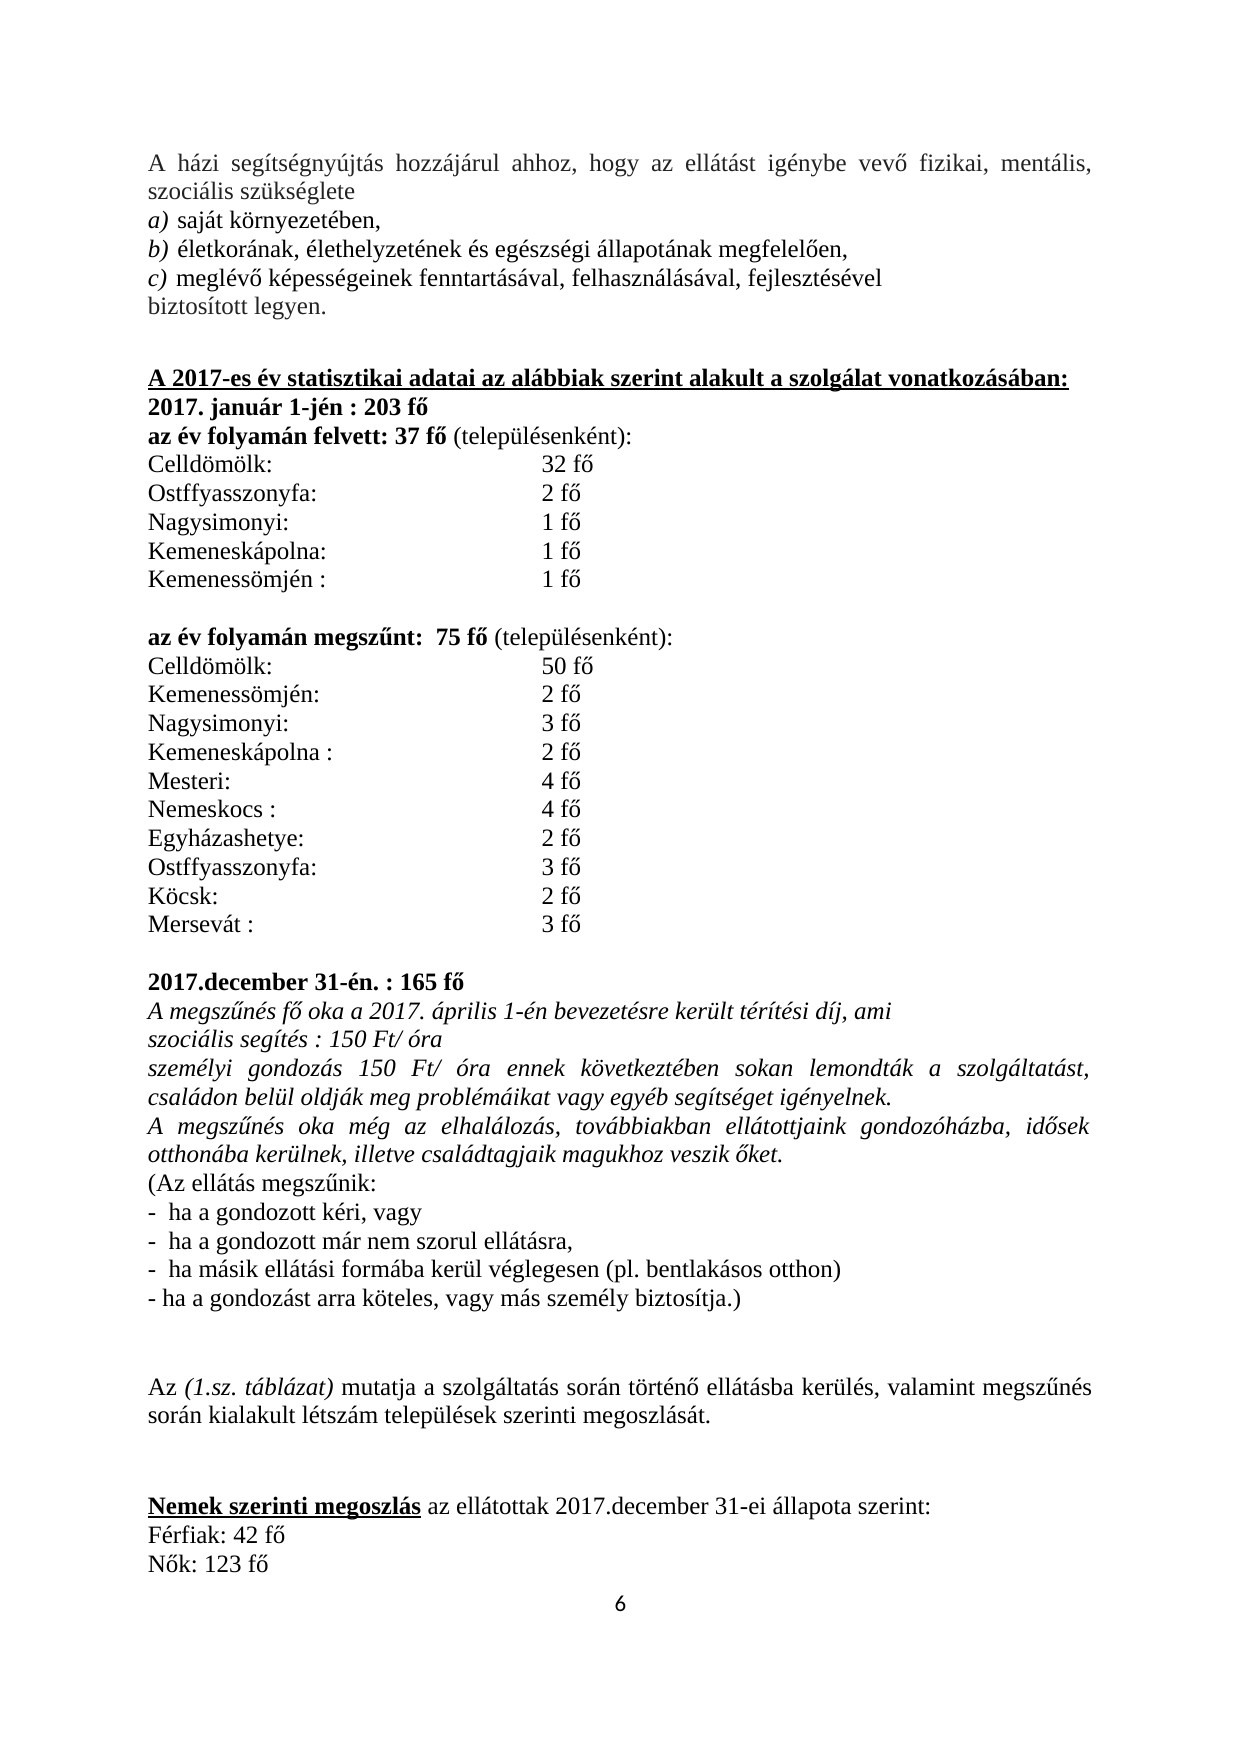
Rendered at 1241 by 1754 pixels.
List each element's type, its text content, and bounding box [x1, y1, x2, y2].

text (Az ellátás megszűnik: [148, 1168, 1093, 1197]
text - ha a gondozott már nem szorul ellátásra, [148, 1226, 1093, 1254]
text A házi segítségnyújtás hozzájárul ahhoz, hogy az ellátást igénybe vevő fizikai, mentális, szociális szükséglete [148, 148, 1093, 205]
text az év folyamán felvett: 37 fő (településenként): [148, 421, 1093, 449]
text A megszűnés fő oka a 2017. április 1-én bevezetésre került térítési díj, ami [148, 996, 1093, 1024]
text az év folyamán megszűnt: 75 fő (településenként): [148, 622, 1093, 651]
text Ostffyasszonyfa: 3 fő [148, 852, 1093, 881]
text Az (1.sz. táblázat) mutatja a szolgáltatás során történő ellátásba kerülés, valamint megszűnés során kialakult létszám települések szerinti megoszlását. [148, 1372, 1093, 1429]
text Kemenessömjén : 1 fő [148, 564, 1093, 593]
text - ha másik ellátási formába kerül véglegesen (pl. bentlakásos otthon) [148, 1254, 1093, 1283]
text 2017.december 31-én. : 165 fő [148, 967, 1093, 996]
text Kemeneskápolna : 2 fő [148, 737, 1093, 766]
text Kemeneskápolna: 1 fő [148, 536, 1093, 564]
text Kemenessömjén: 2 fő [148, 679, 1093, 708]
text Egyházashetye: 2 fő [148, 823, 1093, 852]
text Celldömölk: 50 fő [148, 651, 1093, 679]
text Celldömölk: 32 fő [148, 449, 1093, 478]
text Nagysimonyi: 3 fő [148, 708, 1093, 737]
text Nemek szerinti megoszlás az ellátottak 2017.december 31-ei állapota szerint: [148, 1491, 1093, 1520]
text c) meglévő képességeinek fenntartásával, felhasználásával, fejlesztésével [148, 263, 1093, 291]
text személyi gondozás 150 Ft/ óra ennek következtében sokan lemondták a szolgáltatást, családon belül oldják meg problémáikat vagy egyéb segítséget igényelnek. [148, 1053, 1093, 1111]
text Nagysimonyi: 1 fő [148, 507, 1093, 536]
text Férfiak: 42 fő [148, 1520, 1093, 1549]
text Mersevát : 3 fő [148, 909, 1093, 938]
text - ha a gondozott kéri, vagy [148, 1197, 1093, 1226]
text A 2017-es év statisztikai adatai az alábbiak szerint alakult a szolgálat vonatkozásában: [148, 363, 1093, 392]
text biztosított legyen. [148, 291, 1093, 320]
text Nők: 123 fő [148, 1549, 1093, 1578]
text A megszűnés oka még az elhalálozás, továbbiakban ellátottjaink gondozóházba, idősek otthonába kerülnek, illetve családtagjaik magukhoz veszik őket. [148, 1111, 1093, 1168]
text b) életkorának, élethelyzetének és egészségi állapotának megfelelően, [148, 234, 1093, 263]
text 2017. január 1-jén : 203 fő [148, 392, 1093, 421]
text szociális segítés : 150 Ft/ óra [148, 1024, 1093, 1053]
text Ostffyasszonyfa: 2 fő [148, 478, 1093, 507]
text Nemeskocs : 4 fő [148, 794, 1093, 823]
text Köcsk: 2 fő [148, 881, 1093, 909]
text - ha a gondozást arra köteles, vagy más személy biztosítja.) [148, 1283, 1093, 1312]
text a) saját környezetében, [148, 205, 1093, 234]
text Mesteri: 4 fő [148, 766, 1093, 794]
